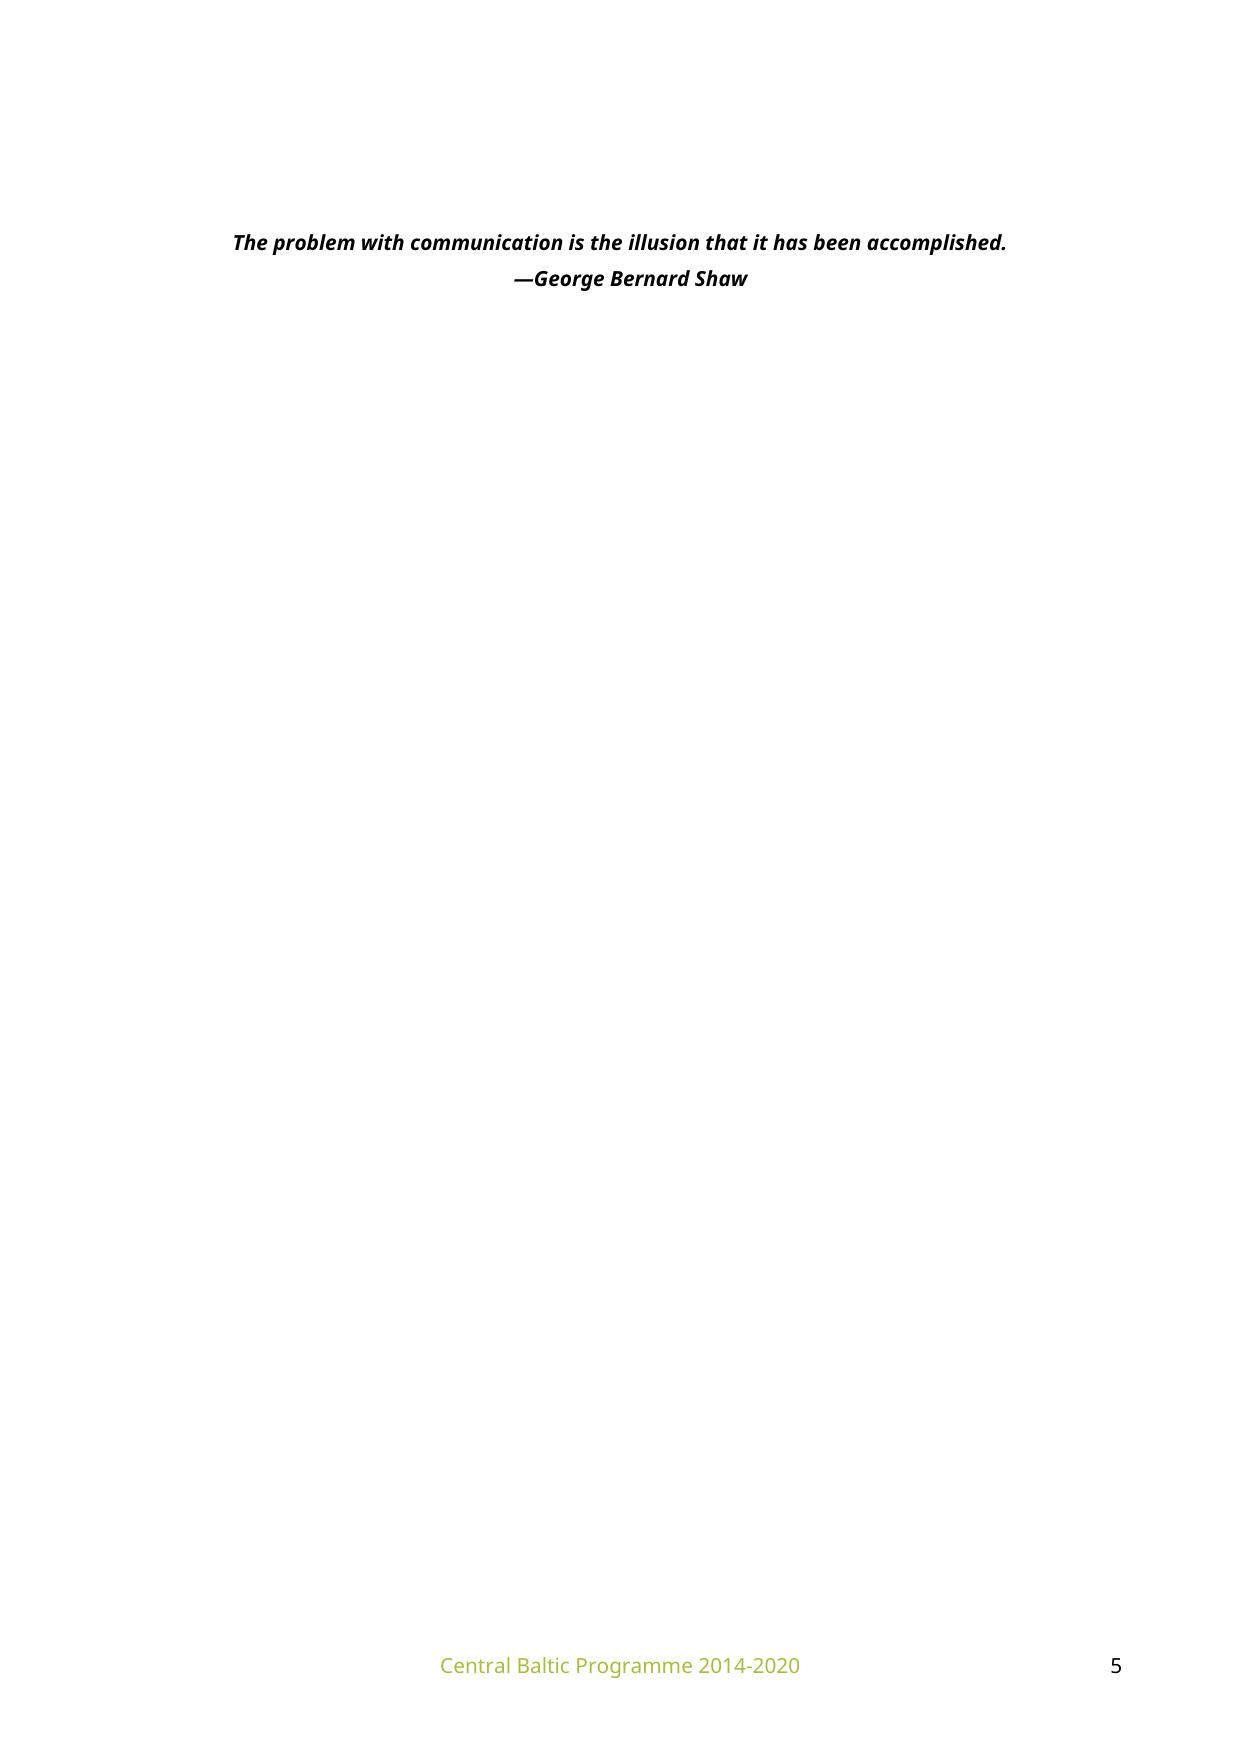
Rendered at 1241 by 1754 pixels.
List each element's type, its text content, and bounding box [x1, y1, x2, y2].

text —George Bernard Shaw [118, 264, 1122, 293]
text The problem with communication is the illusion that it has been accomplished. [118, 228, 1122, 256]
